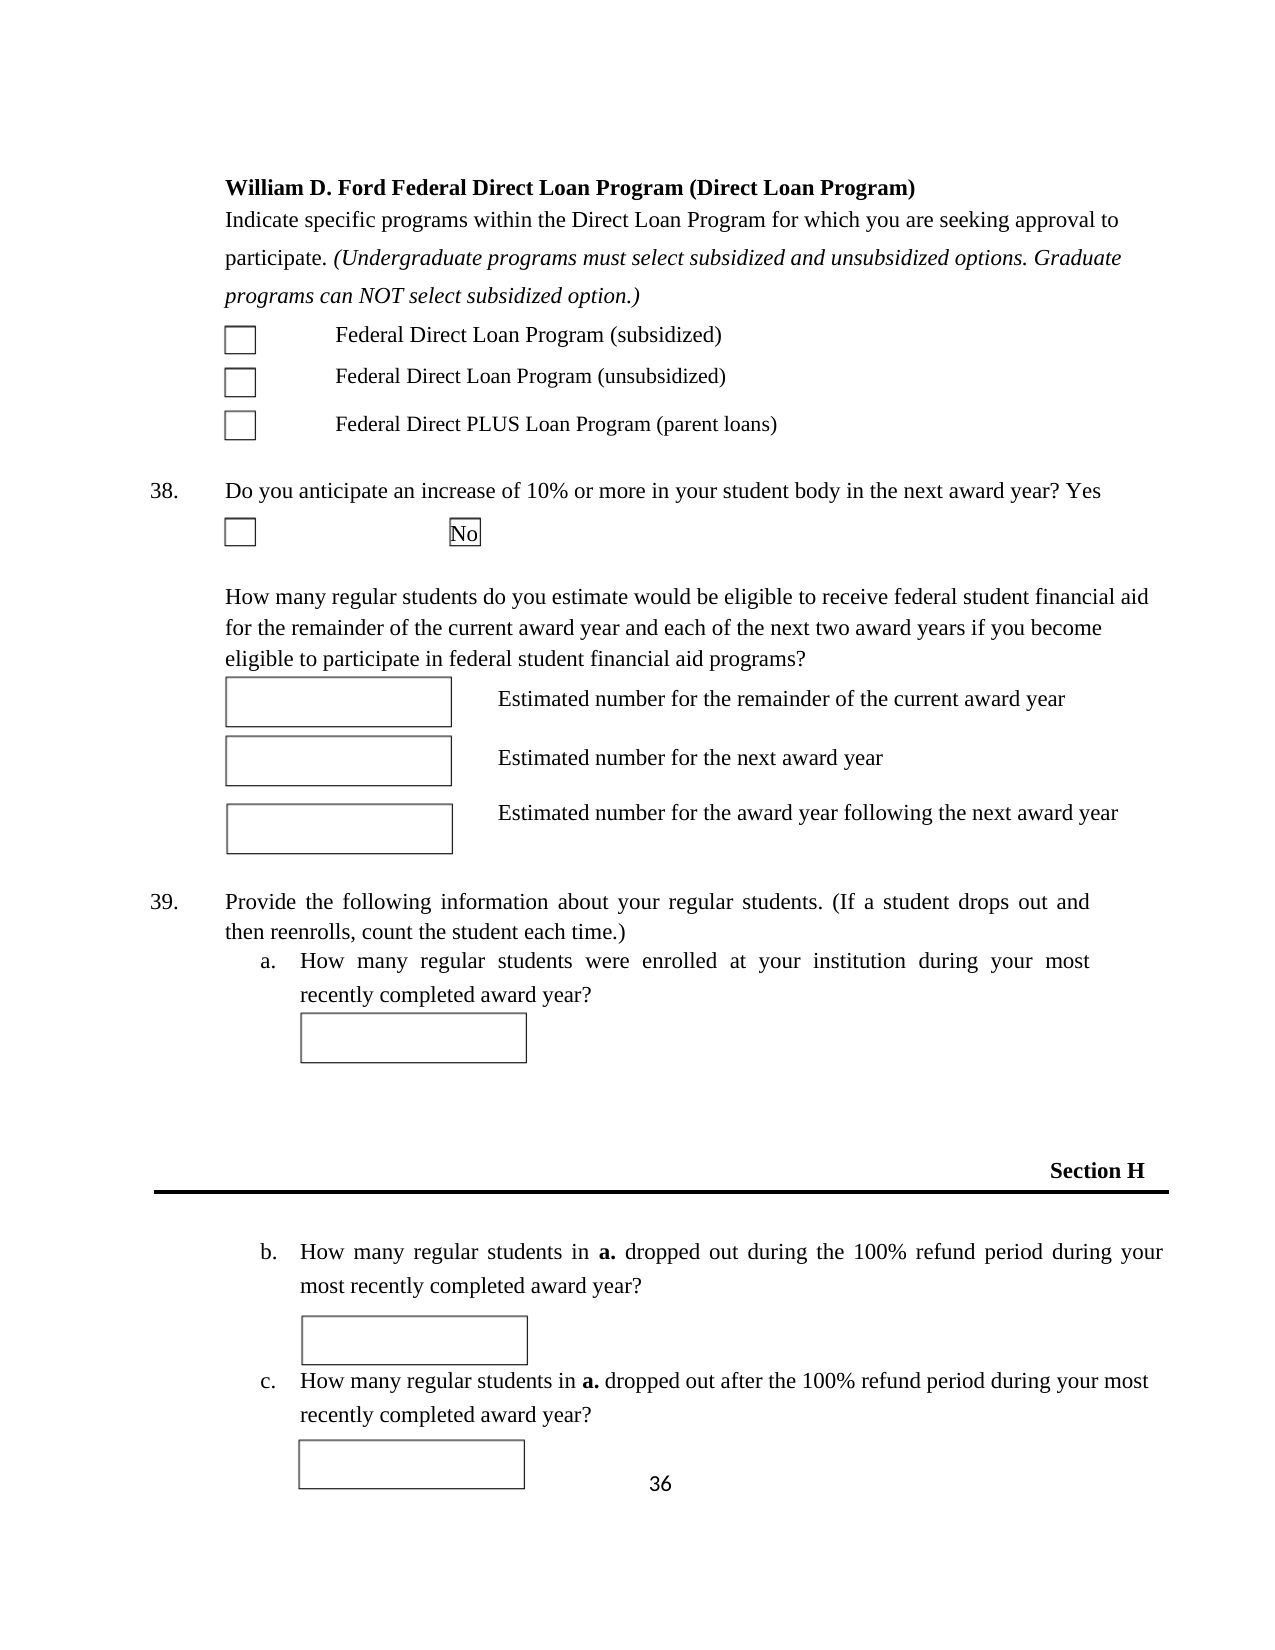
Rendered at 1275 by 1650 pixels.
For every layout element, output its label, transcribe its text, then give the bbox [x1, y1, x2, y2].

picture [298, 1010, 528, 1065]
text Indicate specific programs within the Direct Loan Program for which you are seeking approval to participate. (Undergraduate programs must select subsidized and unsubsidized options. Graduate programs can NOT select subsidized option.) [225, 206, 1172, 309]
text Federal Direct Loan Program (unsubsidized) [335, 363, 1170, 388]
picture [222, 408, 258, 442]
text 39. Provide the following information about your regular students. (If a student drops out and then reenrolls, count the student each time.) [150, 888, 1091, 944]
picture [223, 733, 453, 788]
picture [223, 674, 453, 729]
text 38. Do you anticipate an increase of 10% or more in your student body in the next award year? Yes No [150, 477, 1172, 546]
text Federal Direct PLUS Loan Program (parent loans) [335, 411, 1170, 436]
list How many regular students in a. dropped out during the 100% refund period during your most recently completed award year? [260, 1238, 1164, 1298]
picture [224, 801, 455, 856]
text Federal Direct Loan Program (subsidized) [335, 321, 1170, 347]
list How many regular students were enrolled at your institution during your most recently completed award year? [260, 948, 1091, 1008]
picture [222, 365, 258, 399]
picture [222, 323, 258, 356]
text Estimated number for the remainder of the current award year [498, 685, 1170, 711]
text William D. Ford Federal Direct Loan Program (Direct Loan Program) [225, 173, 1170, 200]
picture [299, 1313, 530, 1367]
picture [296, 1437, 527, 1491]
text How many regular students do you estimate would be eligible to receive federal student financial aid for the remainder of the current award year and each of the next two award years if you become eligible to participate in federal student financial aid programs? [225, 583, 1155, 671]
text Estimated number for the next award year [498, 744, 1170, 770]
list How many regular students in a. dropped out after the 100% refund period during your most recently completed award year? [260, 1367, 1149, 1428]
text Section H [1050, 1157, 1237, 1183]
text Estimated number for the award year following the next award year [498, 799, 1170, 825]
